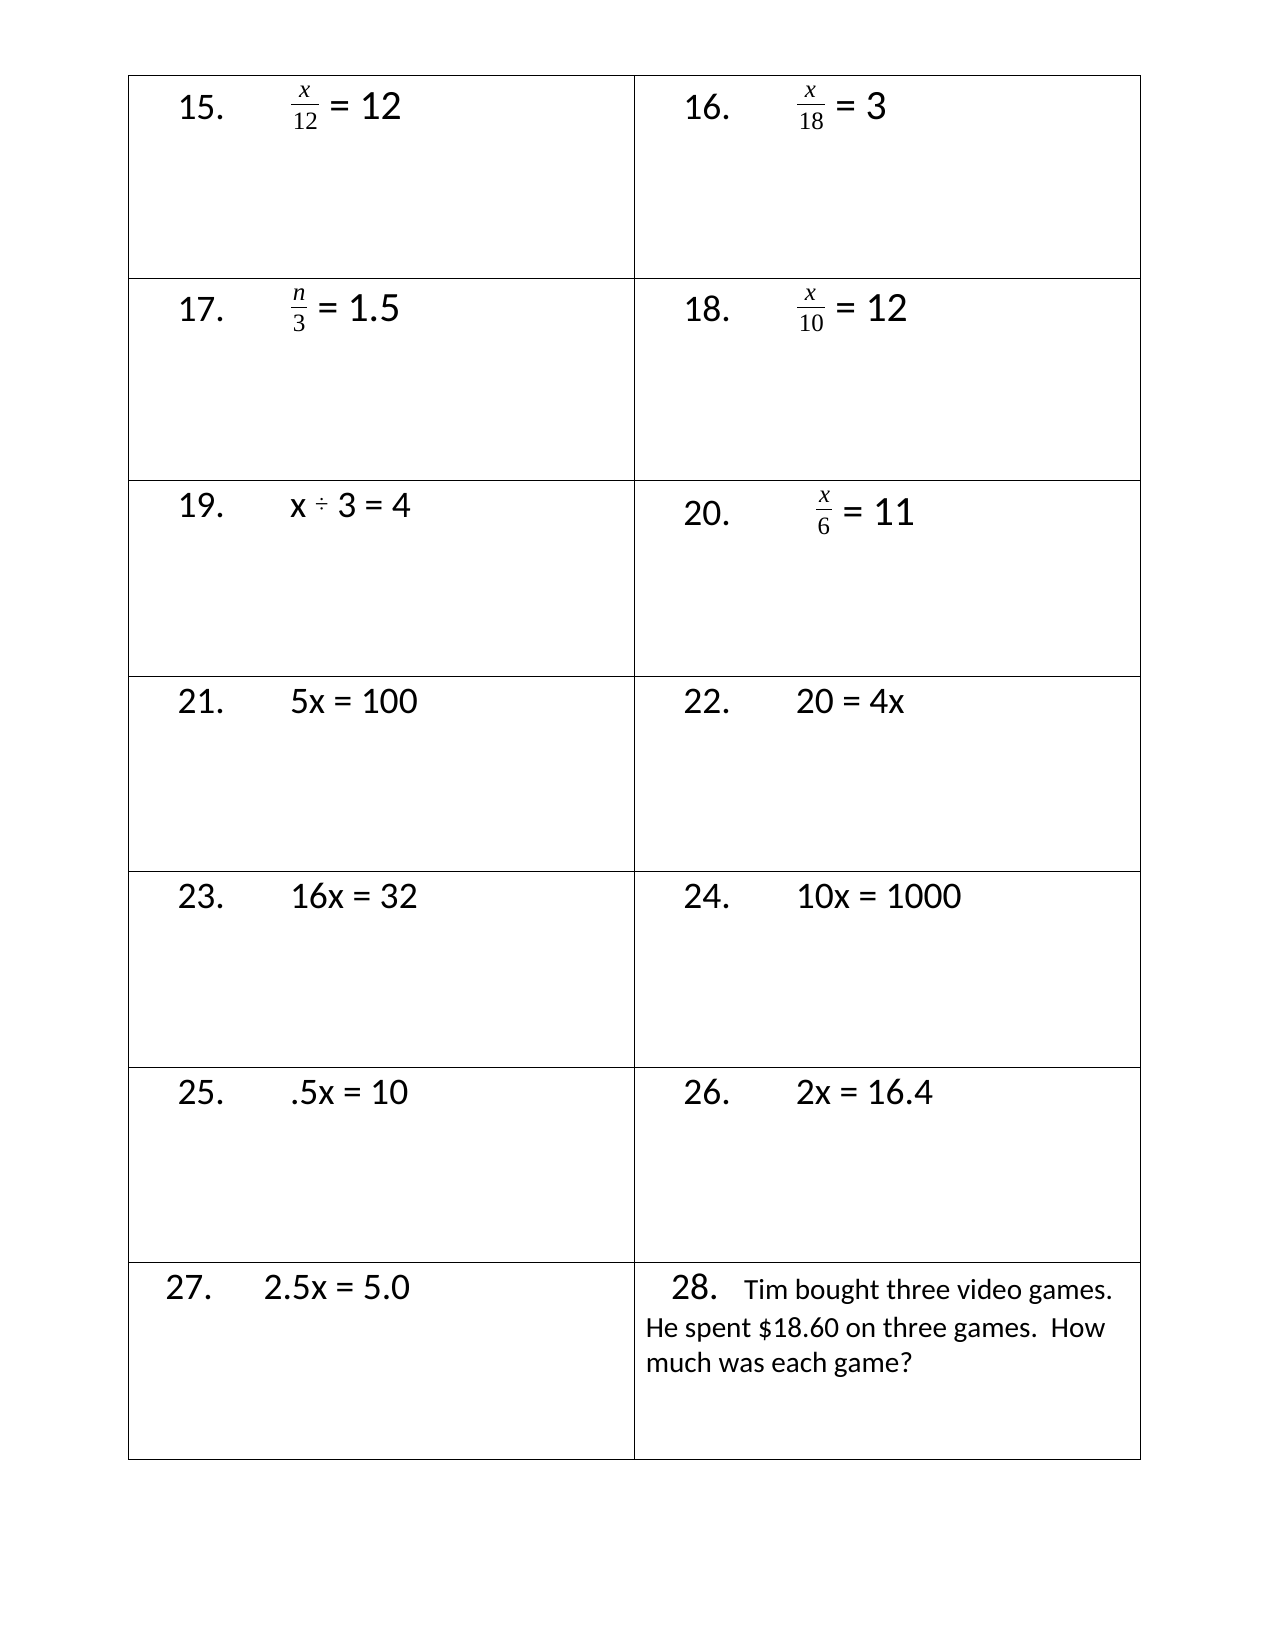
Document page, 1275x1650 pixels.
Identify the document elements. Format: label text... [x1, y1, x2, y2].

table_cell 20 = 4x [635, 677, 1140, 871]
table_cell .5x = 10 [129, 1068, 634, 1262]
table_header = 3 [635, 76, 1140, 277]
table_cell = 12 [635, 279, 1140, 480]
table_cell x 3 = 4 [129, 481, 634, 676]
table_cell 5x = 100 [129, 677, 634, 871]
table_header = 12 [129, 76, 634, 277]
table_cell 27. 2.5x = 5.0 [129, 1263, 634, 1459]
table_cell 16x = 32 [129, 872, 634, 1067]
table_cell 2x = 16.4 [635, 1068, 1140, 1262]
table_cell 10x = 1000 [635, 872, 1140, 1067]
table_cell 28. Tim bought three video games. He spent $18.60 on three games. How much was each game? [635, 1263, 1140, 1459]
table_cell = 11 [635, 481, 1140, 676]
table_cell = 1.5 [129, 279, 634, 480]
